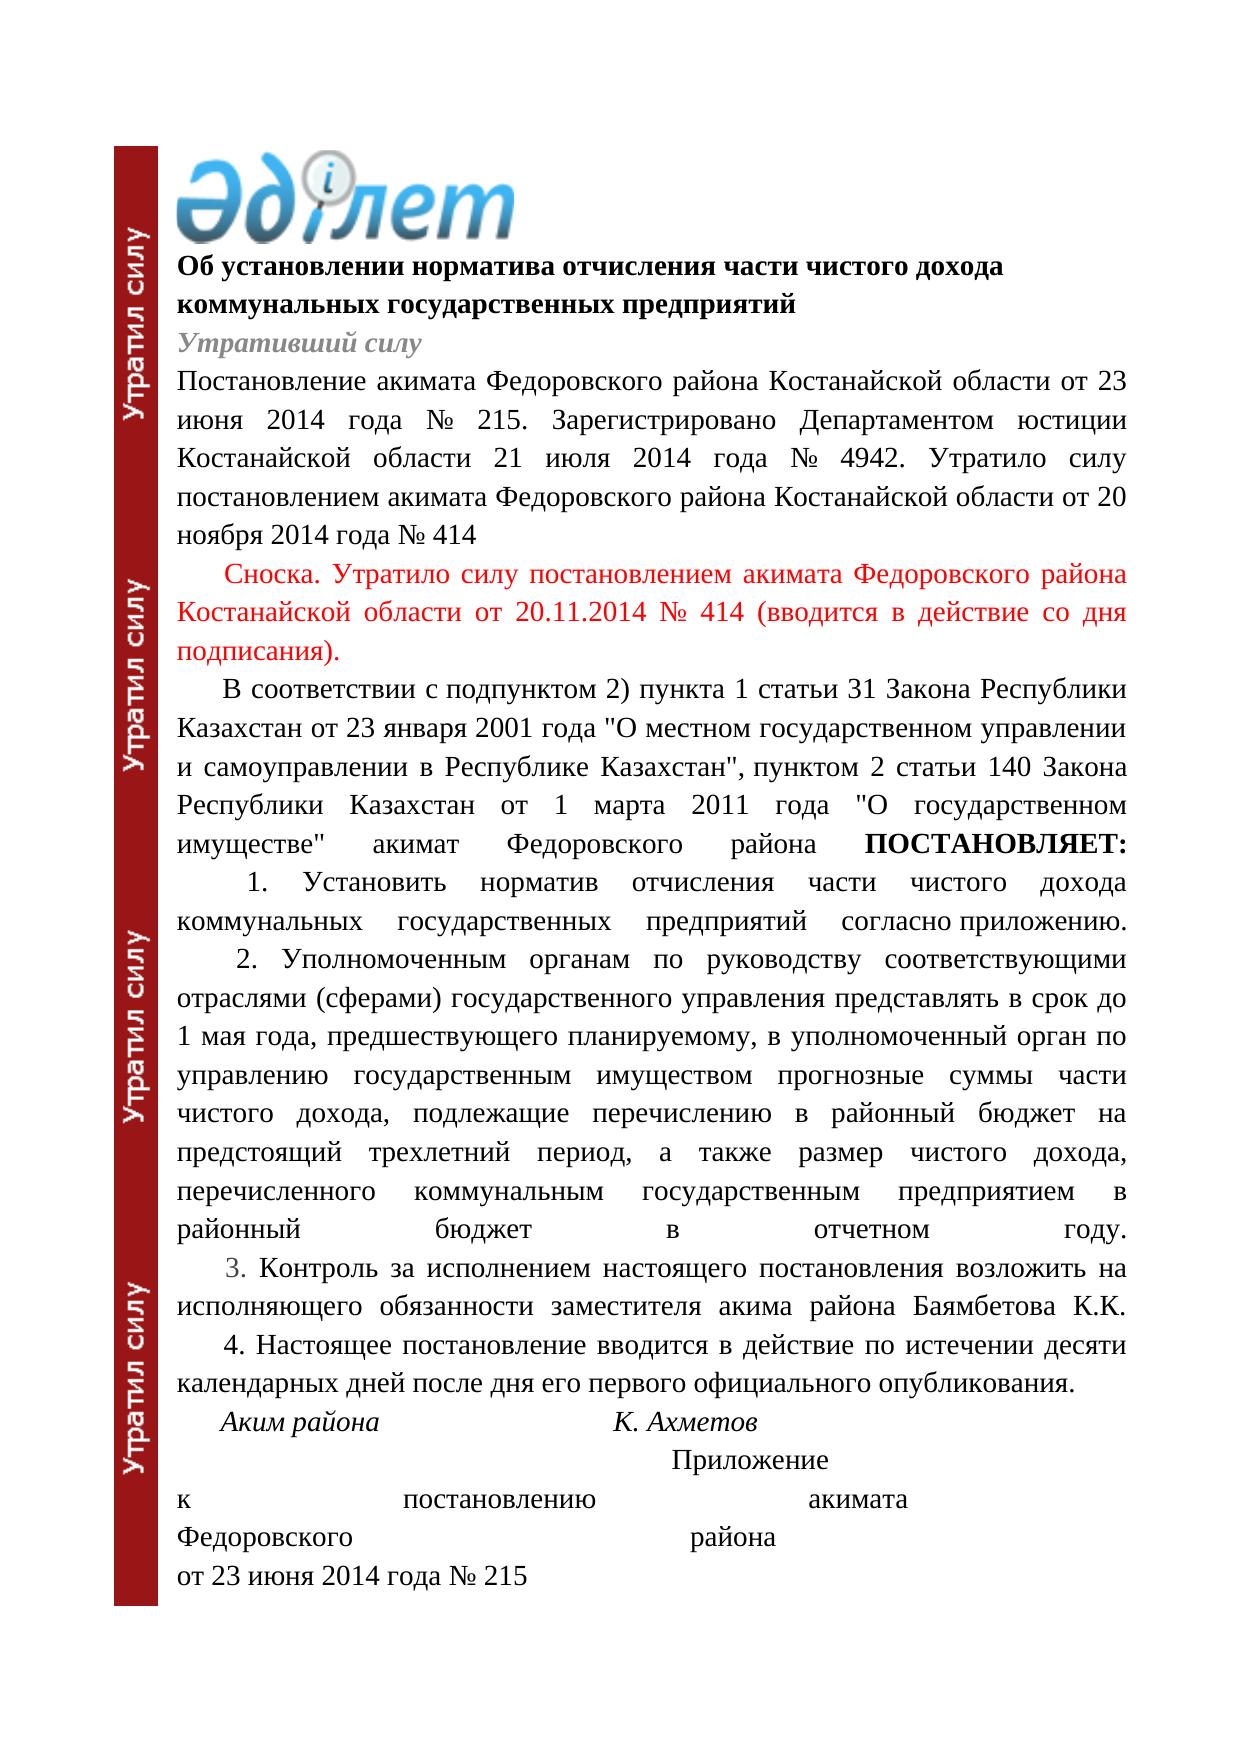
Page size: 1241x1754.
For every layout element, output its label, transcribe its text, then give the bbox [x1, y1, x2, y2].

picture [176, 150, 515, 244]
text В соответствии с подпунктом 2) пункта 1 статьи 31 Закона Республики Казахстан от 23 января 2001 года "О местном государственном управлении и самоуправлении в Республике Казахстан", пунктом 2 статьи 140 Закона Республики Казахстан от 1 марта 2011 года "О государственном имуществе" акимат Федоровского района ПОСТАНОВЛЯЕТ: 1. Установить норматив отчисления части чистого дохода коммунальных государственных предприятий согласно приложению. 2. Уполномоченным органам по руководству соответствующими отраслями (сферами) государственного управления представлять в срок до 1 мая года, предшествующего планируемому, в уполномоченный орган по управлению государственным имуществом прогнозные суммы части чистого дохода, подлежащие перечислению в районный бюджет на предстоящий трехлетний период, а также размер чистого дохода, перечисленного коммунальным государственным предприятием в районный бюджет в отчетном году. 3. Контроль за исполнением настоящего постановления возложить на исполняющего обязанности заместителя акима района Баямбетова К.К. 4. Настоящее постановление вводится в действие по истечении десяти календарных дней после дня его первого официального опубликования. [112, 672, 1128, 1399]
picture [114, 146, 158, 248]
text Сноска. Утратило силу постановлением акимата Федоровского района Костанайской области от 20.11.2014 № 414 (вводится в действие со дня подписания). [112, 556, 1128, 667]
picture [114, 1399, 158, 1404]
picture [114, 1437, 158, 1442]
picture [114, 551, 158, 556]
text Постановление акимата Федоровского района Костанайской области от 23 июня 2014 года № 215. Зарегистрировано Департаментом юстиции Костанайской области 21 июля 2014 года № 4942. Утратило силу постановлением акимата Федоровского района Костанайской области от 20 ноября 2014 года № 414 [112, 363, 1128, 551]
picture [114, 320, 158, 325]
text Приложение к постановлению акимата Федоровского района от 23 июня 2014 года № 215 [112, 1442, 1128, 1592]
text Утративший силу [112, 325, 1128, 358]
text Об установлении норматива отчисления части чистого дохода коммунальных государственных предприятий [112, 248, 1128, 320]
picture [114, 1592, 158, 1606]
picture [114, 358, 158, 363]
picture [114, 667, 158, 672]
text Аким района К. Ахметов [112, 1404, 1128, 1437]
